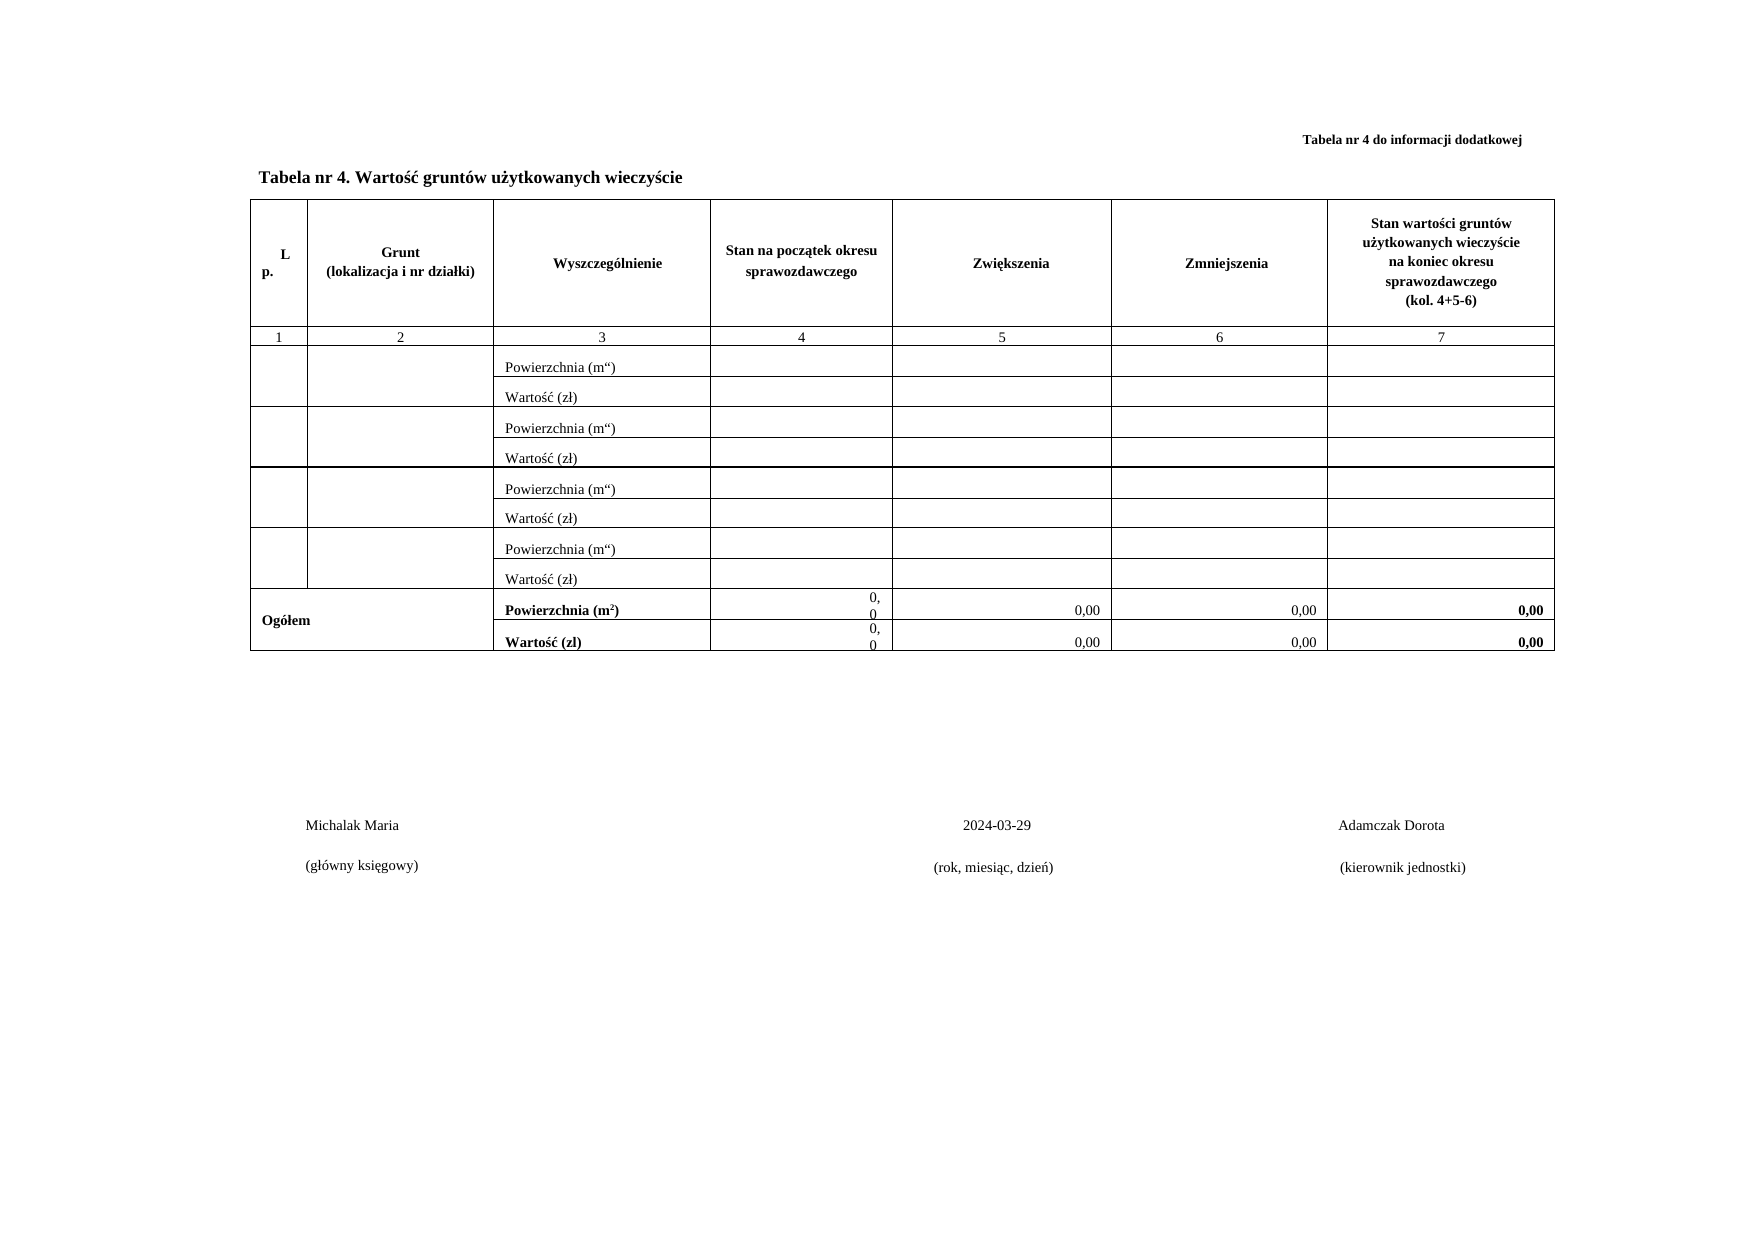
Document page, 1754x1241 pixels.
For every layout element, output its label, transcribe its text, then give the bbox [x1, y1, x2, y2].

table_cell 0,00 [1112, 589, 1327, 619]
text (rok, miesiąc, dzień) [933, 858, 1065, 875]
table_cell [1112, 407, 1327, 437]
text Adamczak Dorota [1327, 817, 1444, 833]
table_cell [1112, 499, 1327, 527]
text Michalak Maria [305, 817, 409, 833]
table_cell [251, 468, 307, 527]
table_cell Wartość (zł) [494, 377, 710, 406]
table_cell Wartość (zł) [494, 438, 710, 466]
table_cell 0,00 [711, 620, 892, 650]
table_cell Wartość (zl) [494, 620, 710, 650]
table_header Grunt (lokalizacja i nr działki) [308, 200, 493, 326]
table_cell [711, 377, 892, 406]
table_cell [1112, 528, 1327, 558]
table_cell Powierzchnia (m“) [494, 468, 710, 497]
table_cell Powierzchnia (m“) [494, 528, 710, 558]
table_cell [893, 559, 1111, 588]
table_cell [1328, 528, 1554, 558]
table_cell [893, 407, 1111, 437]
table_cell 0,00 [1328, 620, 1554, 650]
table_cell 0,00 [893, 620, 1111, 650]
table_cell [251, 346, 307, 406]
table_cell [711, 346, 892, 376]
table_cell 0,00 [1112, 620, 1327, 650]
table_cell [308, 528, 493, 588]
table_cell Powierzchnia (m“) [494, 346, 710, 376]
table_cell [308, 346, 493, 406]
table_cell [711, 528, 892, 558]
table_cell [1112, 377, 1327, 406]
table_cell [1328, 377, 1554, 406]
text (główny księgowy) [305, 857, 429, 874]
table_cell [711, 407, 892, 437]
table_header Wyszczególnienie [494, 200, 710, 326]
table_cell [893, 499, 1111, 527]
table_cell [893, 377, 1111, 406]
table_cell [1328, 346, 1554, 376]
table_header Zmniejszenia [1112, 200, 1327, 326]
table_header Stan wartości gruntów użytkowanych wieczyście na koniec okresu sprawozdawczego (kol. 4+5-6) [1328, 200, 1554, 326]
table_cell [1328, 559, 1554, 588]
table_cell [1328, 438, 1554, 466]
table_cell [1112, 468, 1327, 497]
table_cell [251, 528, 307, 588]
table_cell [893, 468, 1111, 497]
table_header Stan na początek okresu sprawozdawczego [711, 200, 892, 326]
text (kierownik jednostki) [1327, 858, 1466, 875]
table_cell [251, 407, 307, 466]
table_cell [711, 438, 892, 466]
table_cell [1328, 499, 1554, 527]
table_header Zwiększenia [893, 200, 1111, 326]
text 2024-03-29 [963, 817, 1039, 833]
table_cell [1112, 438, 1327, 466]
table_cell [893, 528, 1111, 558]
table_cell [1112, 346, 1327, 376]
table_cell 5 [893, 327, 1111, 345]
table_cell [711, 468, 892, 497]
table_cell Powierzchnia (m2) [494, 589, 710, 619]
table_cell 7 [1328, 327, 1554, 345]
table_cell [893, 346, 1111, 376]
table_cell Wartość (zł) [494, 499, 710, 527]
table_header Lp. [251, 200, 307, 326]
table_cell 2 [308, 327, 493, 345]
table_cell [711, 559, 892, 588]
table_cell 0,00 [711, 589, 892, 619]
table_cell 4 [711, 327, 892, 345]
table_cell 6 [1112, 327, 1327, 345]
table_cell [1328, 407, 1554, 437]
table_cell [893, 438, 1111, 466]
table_cell [711, 499, 892, 527]
table_cell Powierzchnia (m“) [494, 407, 710, 437]
table_cell [308, 468, 493, 527]
table_cell 0,00 [1328, 589, 1554, 619]
table_cell Ogółem [251, 589, 493, 650]
table_cell 3 [494, 327, 710, 345]
table_cell [1112, 559, 1327, 588]
table_cell 1 [251, 327, 307, 345]
table_cell Wartość (zł) [494, 559, 710, 588]
table_cell [308, 407, 493, 466]
table_cell 0,00 [893, 589, 1111, 619]
table_cell [1328, 468, 1554, 497]
